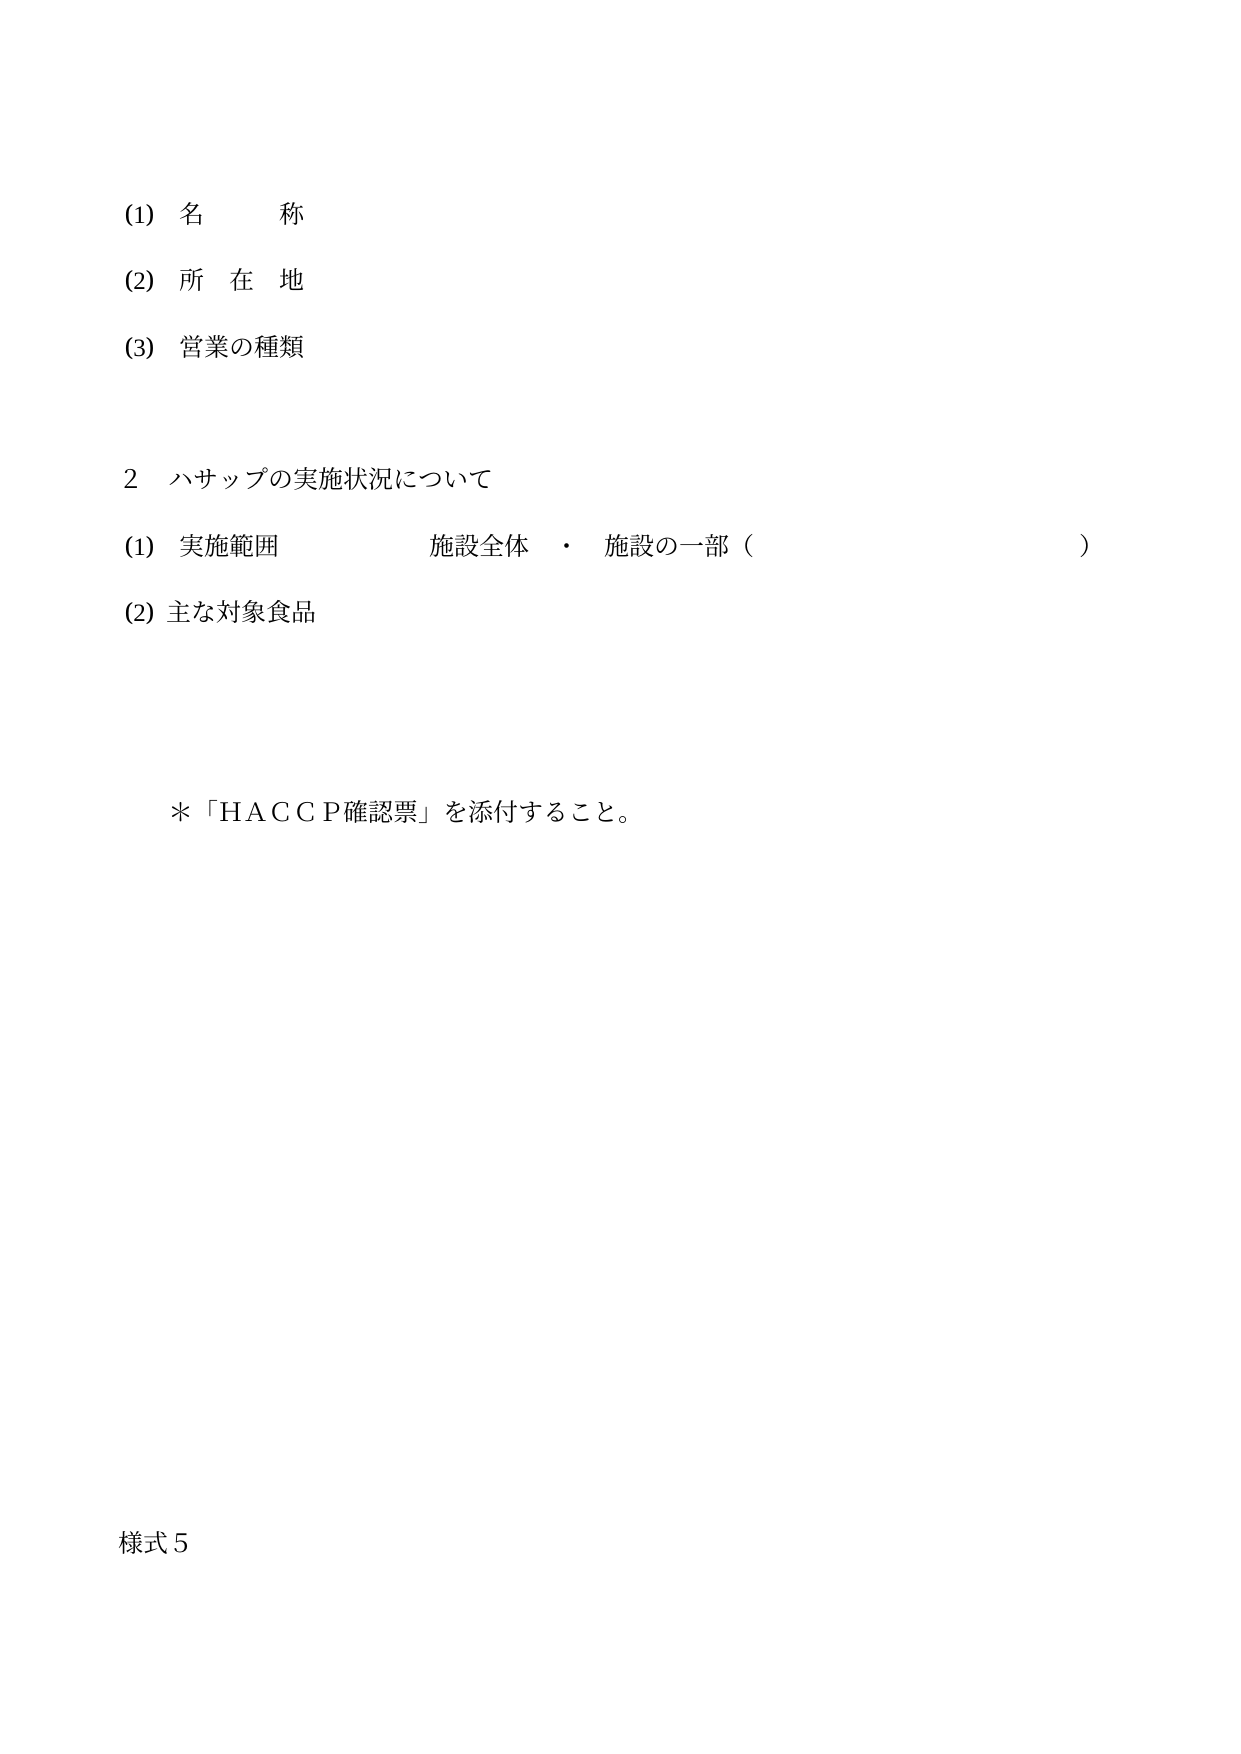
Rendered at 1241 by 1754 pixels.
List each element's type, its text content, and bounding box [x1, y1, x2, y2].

text ２ ハサップの実施状況について [118, 445, 1122, 511]
text (2) 主な対象食品 [118, 578, 1122, 644]
text (3) 営業の種類 [118, 312, 1122, 378]
text ＊「ＨＡＣＣＰ確認票」を添付すること。 [118, 777, 1122, 844]
text 様式５ [118, 1508, 1122, 1575]
text (2) 所 在 地 [118, 246, 1122, 312]
text (1) 名 称 [118, 179, 1122, 246]
text (1) 実施範囲 施設全体 ・ 施設の一部（ ） [118, 511, 1122, 578]
